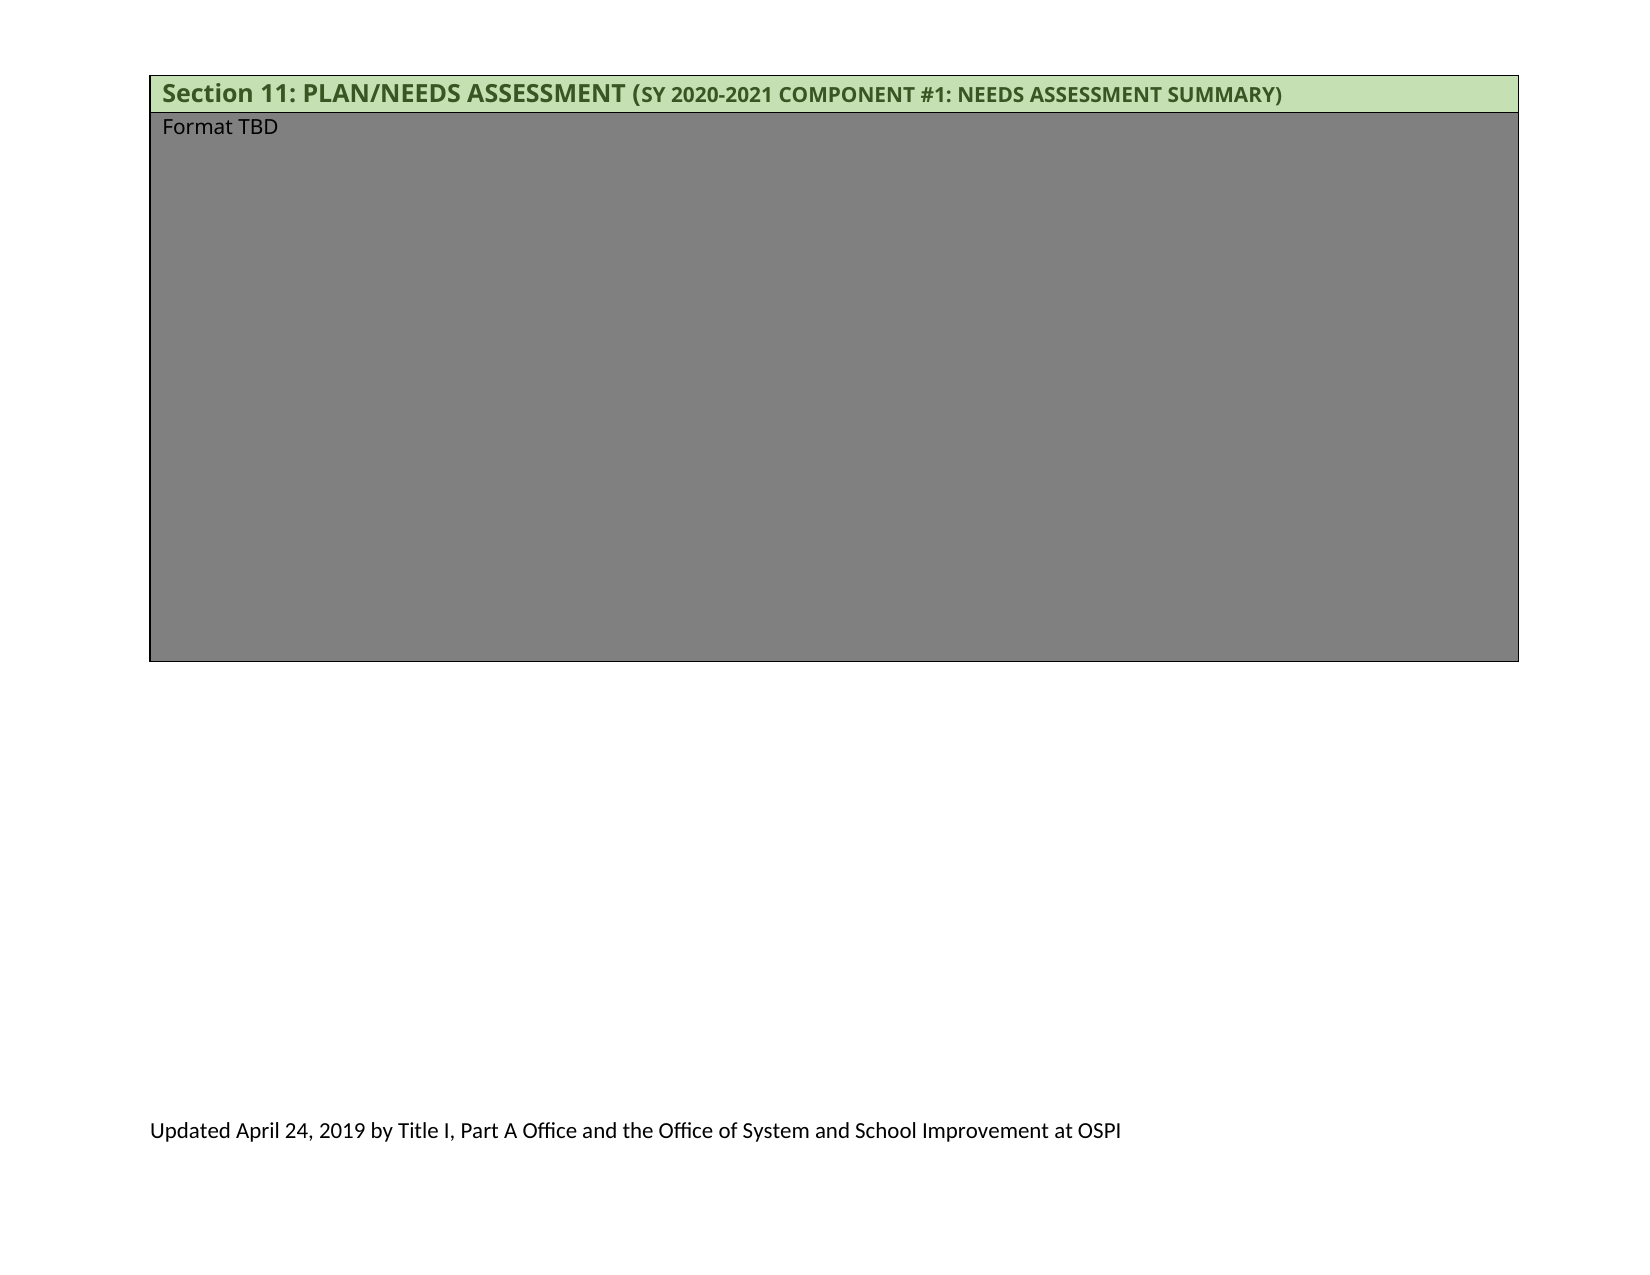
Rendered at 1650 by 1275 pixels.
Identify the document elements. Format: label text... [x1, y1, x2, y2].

table_header Section 11: PLAN/NEEDS ASSESSMENT (SY 2020-2021 COMPONENT #1: NEEDS ASSESSMENT SUMMARY) [151, 76, 1518, 112]
table_cell Format TBD [151, 113, 1518, 661]
